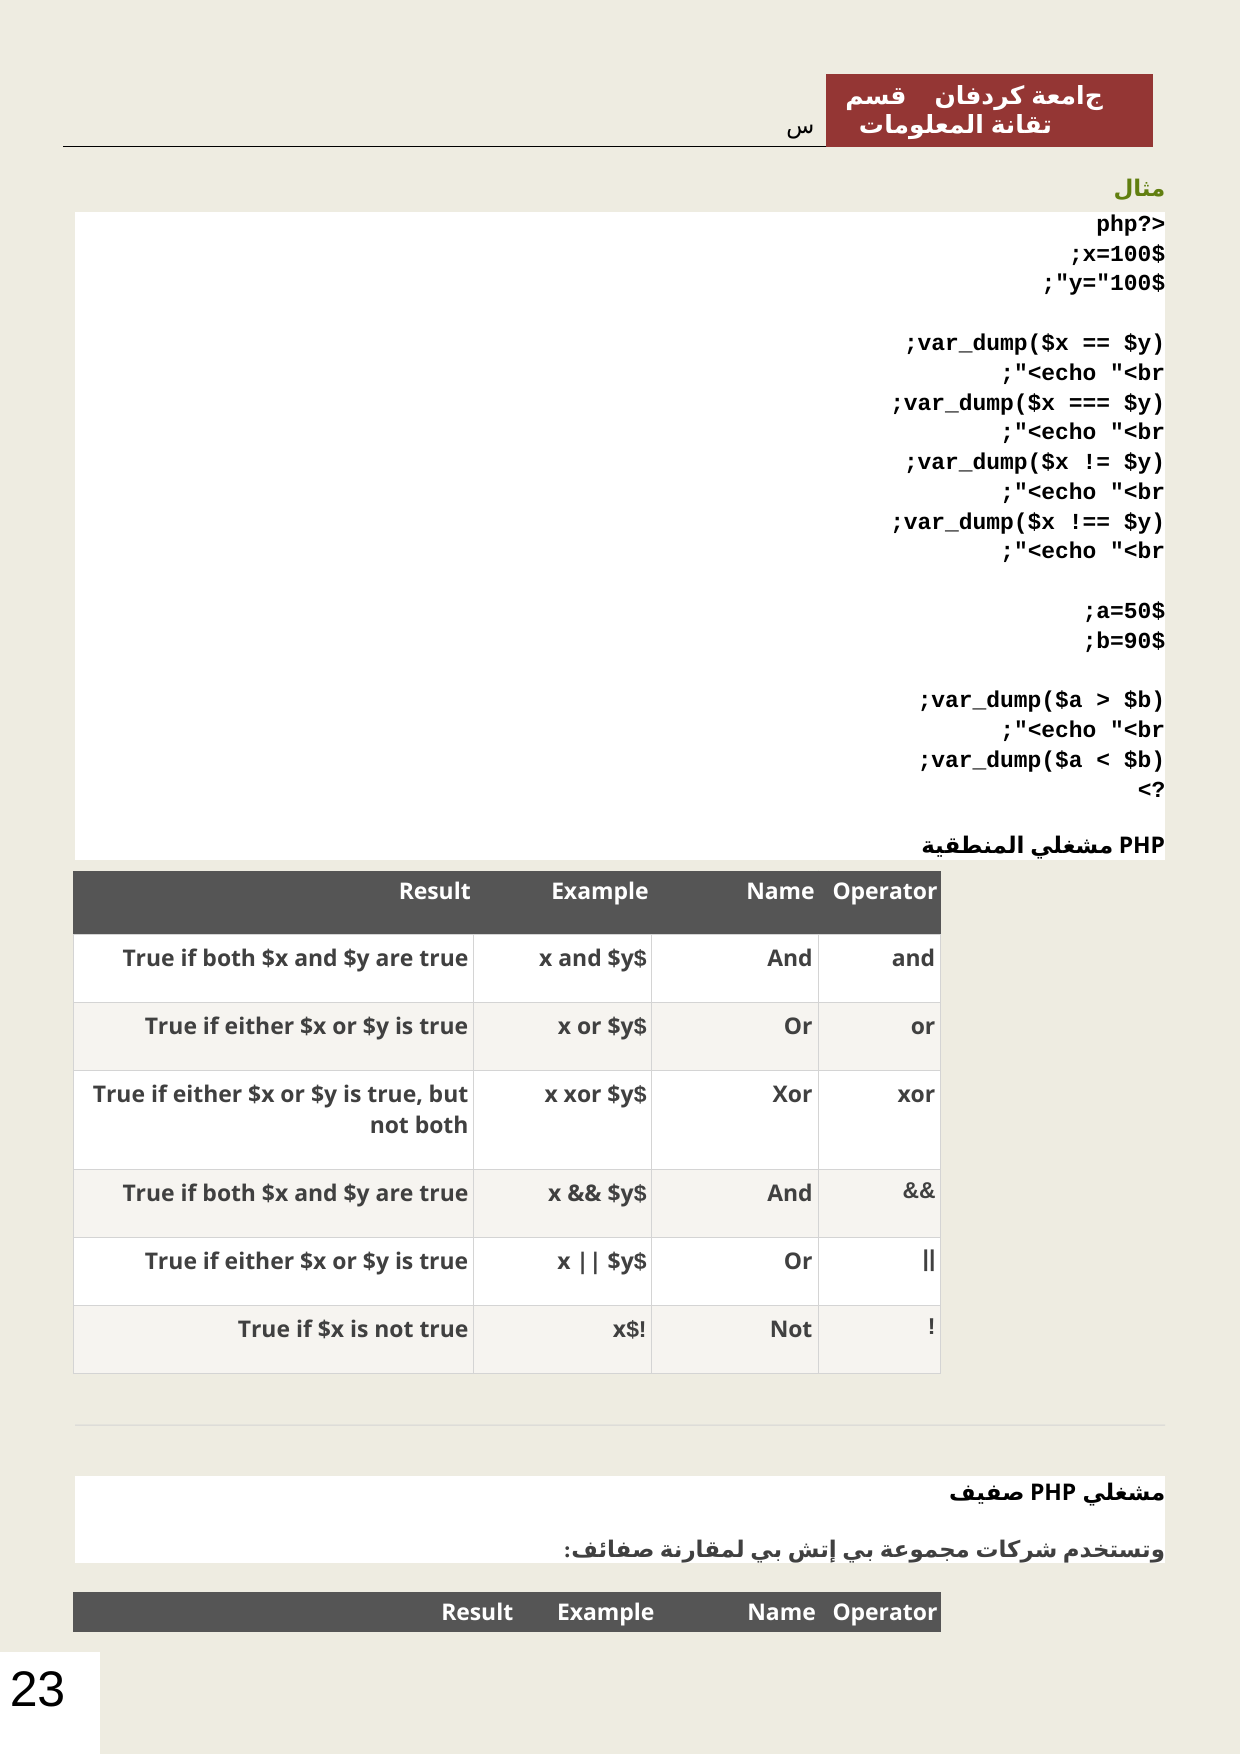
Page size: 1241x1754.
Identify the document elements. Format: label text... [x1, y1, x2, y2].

table_cell Or [652, 1238, 818, 1305]
table_cell and [819, 935, 940, 1002]
table_cell $x or $y [474, 1003, 651, 1070]
table_cell || [819, 1238, 940, 1305]
table_cell True if $x is not true [74, 1306, 473, 1373]
table_header Name [658, 1593, 818, 1631]
table_cell True if either $x or $y is true, but not both [74, 1071, 473, 1169]
subtitle مثال [75, 175, 1165, 202]
subtitle PHP مشغلي المنطقية [75, 829, 1165, 860]
table_cell !$x [474, 1306, 651, 1373]
table_cell True if both $x and $y are true [74, 1170, 473, 1237]
table_header Name [652, 872, 818, 934]
table_cell ! [819, 1306, 940, 1373]
table_cell True if either $x or $y is true [74, 1003, 473, 1070]
table_cell $x || $y [474, 1238, 651, 1305]
table_cell Not [652, 1306, 818, 1373]
table_header Operator [819, 1593, 940, 1631]
table_header Result [74, 1593, 516, 1631]
table_header Result [74, 872, 473, 934]
table_cell $x xor $y [474, 1071, 651, 1169]
table_cell Xor [652, 1071, 818, 1169]
table_cell or [819, 1003, 940, 1070]
table_cell And [652, 935, 818, 1002]
table_cell xor [819, 1071, 940, 1169]
text وتستخدم شركات مجموعة بي إتش بي لمقارنة صفائف: [75, 1536, 1165, 1563]
table_cell && [819, 1170, 940, 1237]
table_cell True if either $x or $y is true [74, 1238, 473, 1305]
table_cell $x and $y [474, 935, 651, 1002]
text <?php $x=100; $y="100"; var_dump($x == $y); echo "<br>"; var_dump($x === $y); echo "<br>"; var_dump($x != $y); echo "<br>"; var_dump($x !== $y); echo "<br>"; $a=50; $b=90; var_dump($a > $b); echo "<br>"; var_dump($a < $b); ?> [75, 212, 1165, 804]
table_header Example [517, 1593, 657, 1631]
table_cell True if both $x and $y are true [74, 935, 473, 1002]
table_cell And [652, 1170, 818, 1237]
table_header Operator [819, 872, 940, 934]
subtitle مشغلي PHP صفيف [75, 1476, 1165, 1507]
table_header Example [474, 872, 651, 934]
table_cell Or [652, 1003, 818, 1070]
table_cell $x && $y [474, 1170, 651, 1237]
